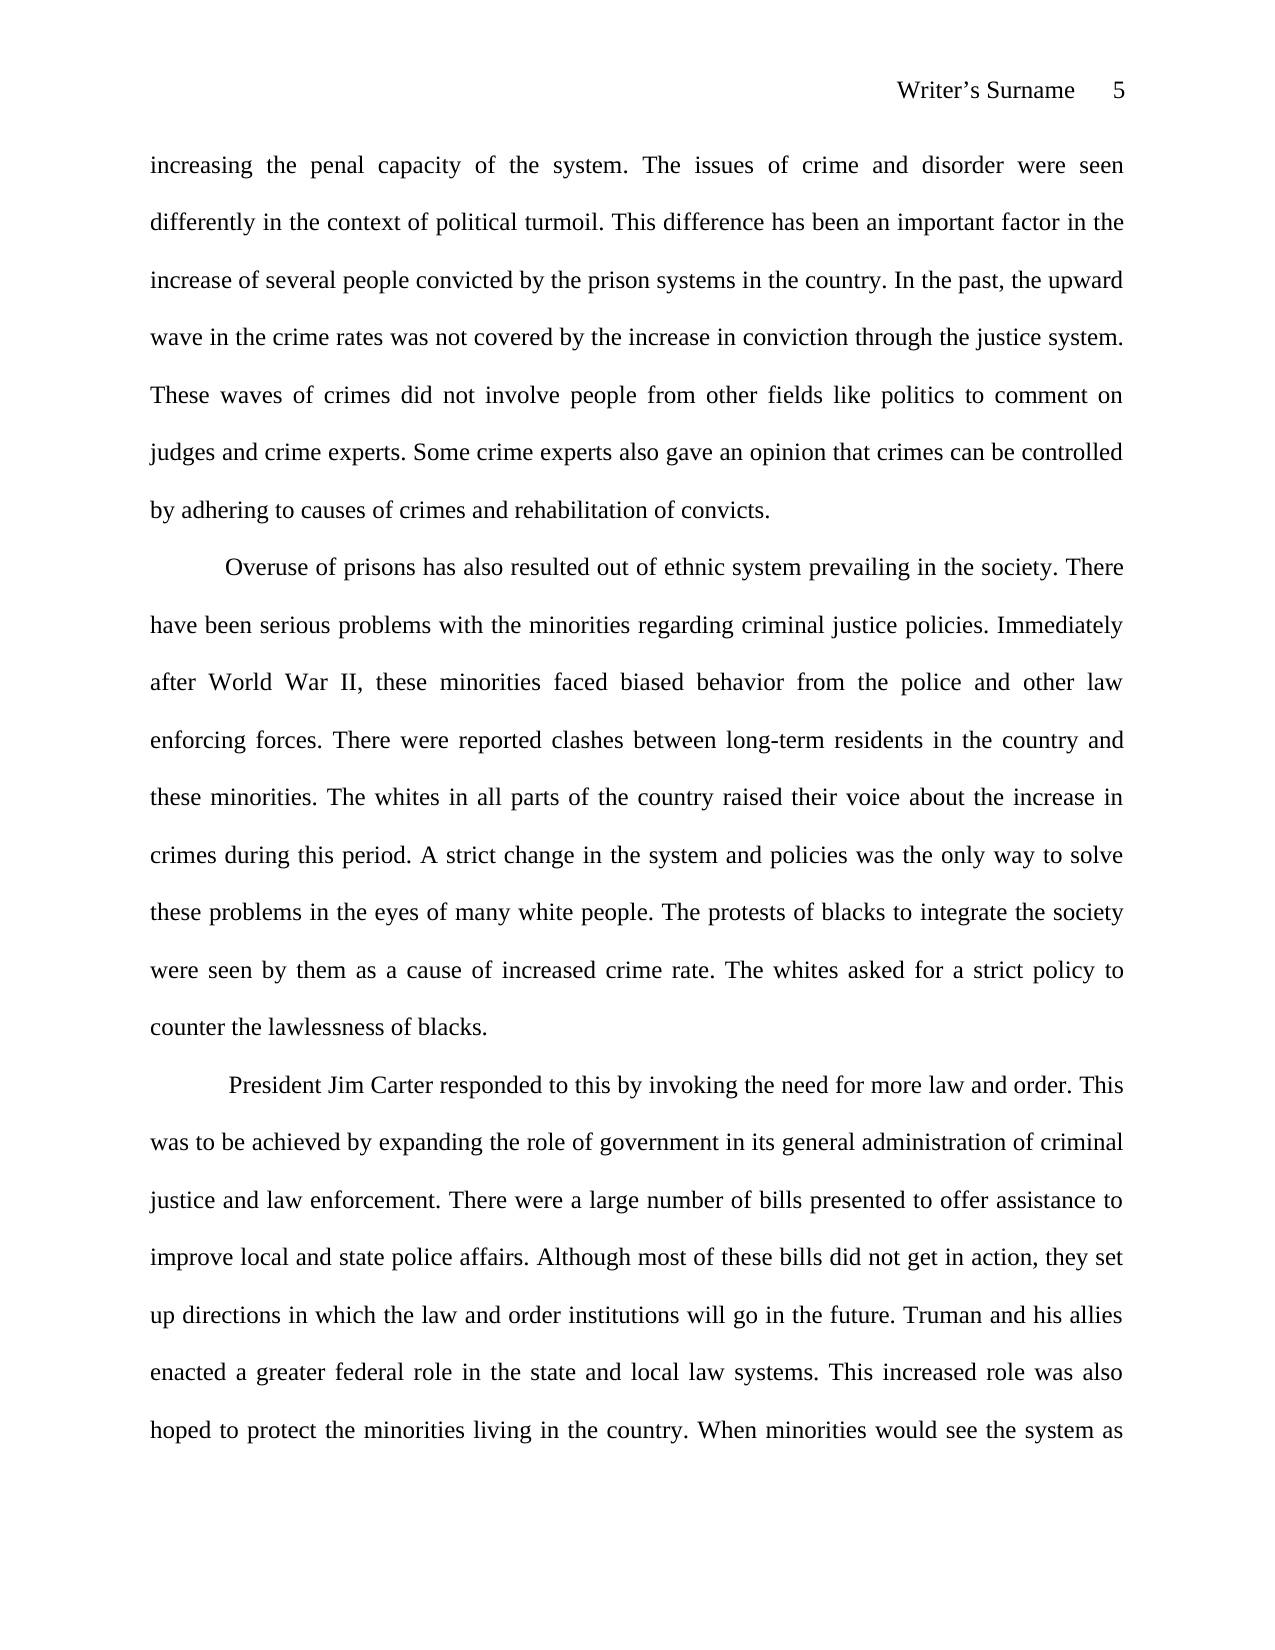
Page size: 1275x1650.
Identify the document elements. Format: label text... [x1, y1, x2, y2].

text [150, 150, 1125, 524]
text Overuse of prisons has also resulted out of ethnic system prevailing in the society. There have been serious problems with the minorities regarding criminal justice policies. Immediately after World War II, these minorities faced biased behavior from the police and other law enforcing forces. There were reported clashes between long-term residents in the country and these minorities. The whites in all parts of the country raised their voice about the increase in crimes during this period. A strict change in the system and policies was the only way to solve these problems in the eyes of many white people. The protests of blacks to integrate the society were seen by them as a cause of increased crime rate. The whites asked for a strict policy to counter the lawlessness of blacks. [150, 552, 1125, 1041]
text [150, 1070, 1125, 1444]
